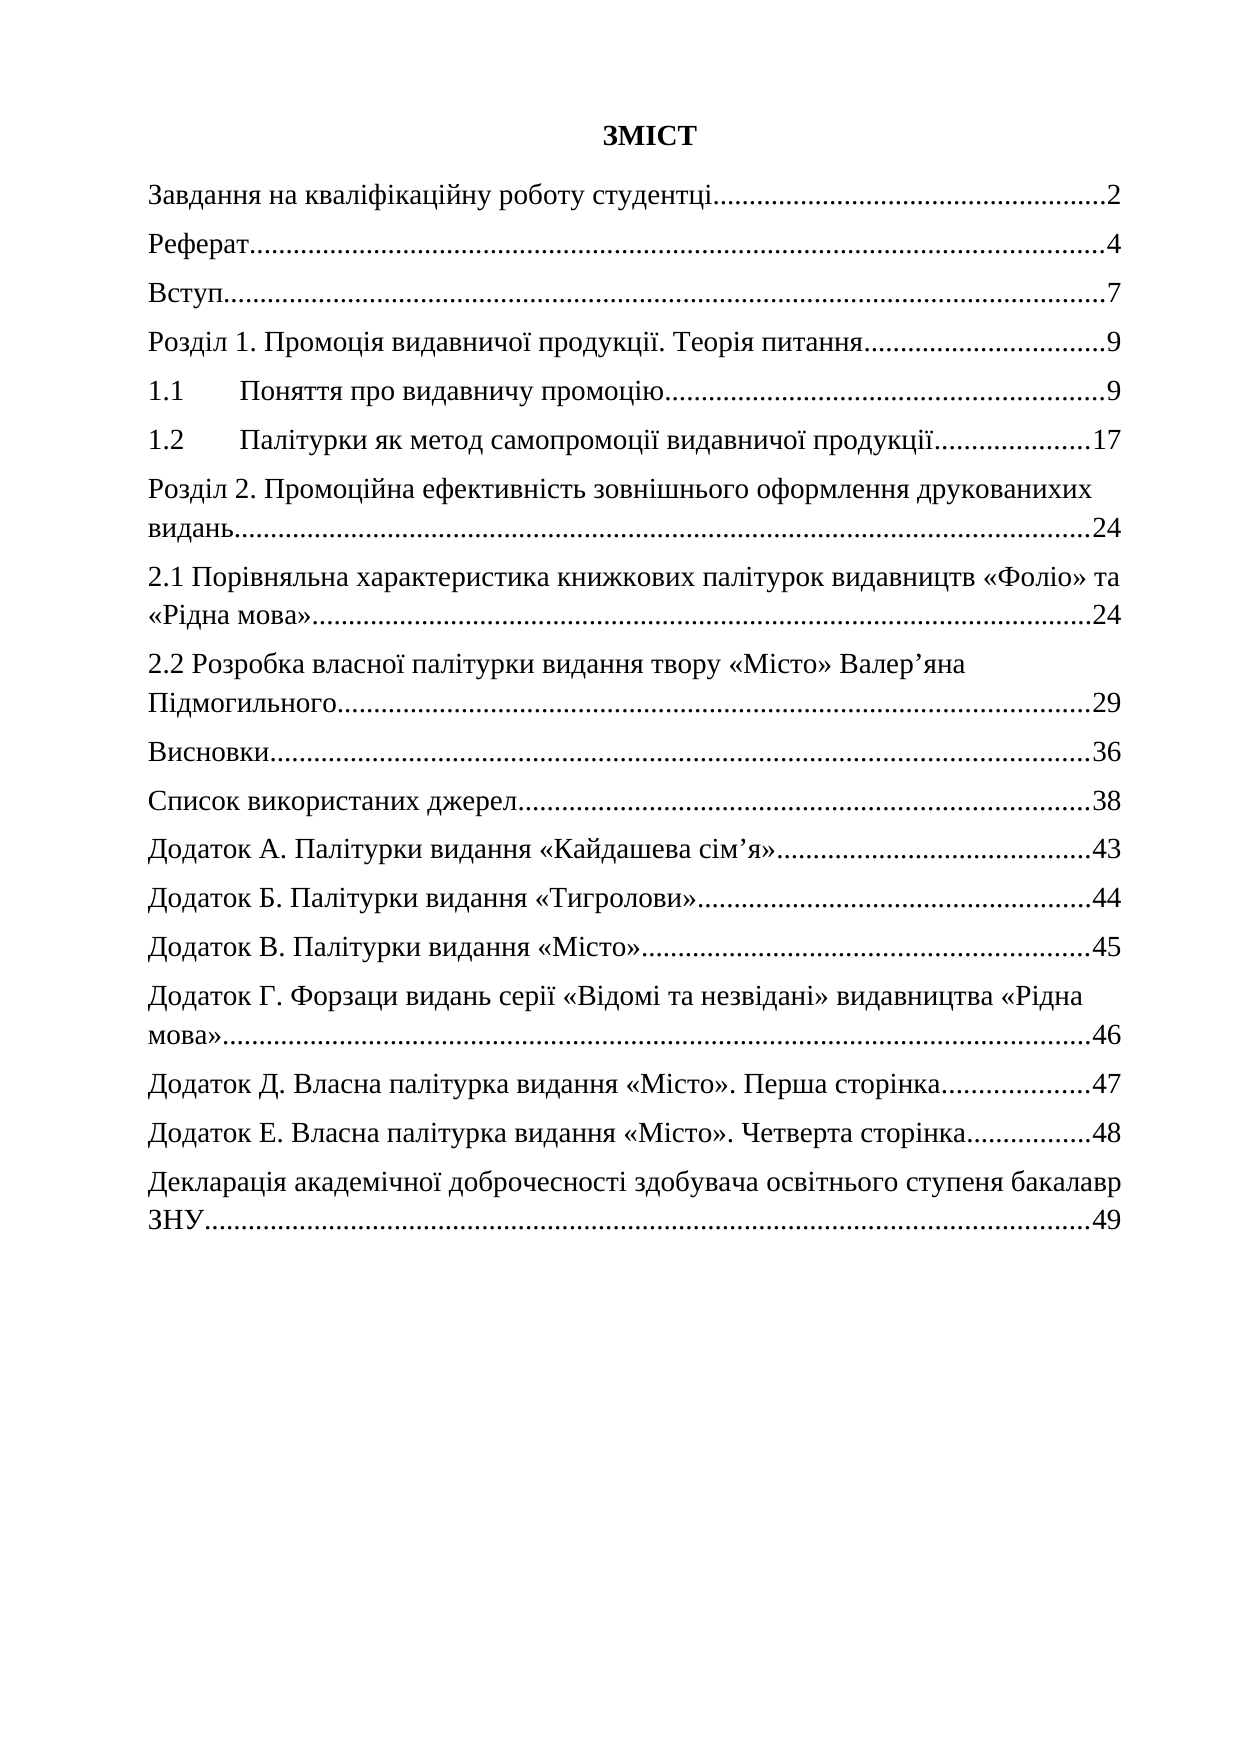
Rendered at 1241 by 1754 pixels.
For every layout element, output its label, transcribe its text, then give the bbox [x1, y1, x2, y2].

text Список використаних джерел 38 [148, 783, 1152, 816]
text Додаток В. Палітурки видання «Місто» 45 [148, 929, 1152, 963]
text 2.2 Розробка власної палітурки видання твору «Місто» Валер’яна Підмогильного 29 [148, 646, 1152, 718]
text Додаток Д. Власна палітурка видання «Місто». Перша сторінка 47 [148, 1066, 1152, 1099]
text Завдання на кваліфікаційну роботу студентці 2 [148, 177, 1152, 211]
text 1.2 Палітурки як метод самопромоції видавничої продукції 17 [148, 422, 1152, 456]
text Додаток Г. Форзаци видань серії «Відомі та незвідані» видавництва «Рідна мова» 46 [148, 978, 1152, 1051]
text 2.1 Порівняльна характеристика книжкових палітурок видавництв «Фоліо» та «Рідна мова» 24 [148, 559, 1152, 631]
text ЗМІСТ [148, 118, 1152, 152]
text Додаток Б. Палітурки видання «Тигролови» 44 [148, 881, 1152, 914]
text 1.1 Поняття про видавничу промоцію 9 [148, 373, 1152, 407]
text Вступ 7 [148, 275, 1152, 309]
text Висновки 36 [148, 734, 1152, 767]
text Реферат 4 [148, 226, 1152, 260]
text Декларація академічної доброчесності здобувача освітнього ступеня бакалавр ЗНУ 49 [148, 1164, 1152, 1236]
text Додаток Е. Власна палітурка видання «Місто». Четверта сторінка 48 [148, 1115, 1152, 1148]
text Розділ 1. Промоція видавничої продукції. Теорія питання 9 [148, 324, 1152, 358]
text Розділ 2. Промоційна ефективність зовнішнього оформлення друкованихих видань 24 [148, 471, 1152, 543]
text Додаток А. Палітурки видання «Кайдашева сім’я» 43 [148, 832, 1152, 865]
